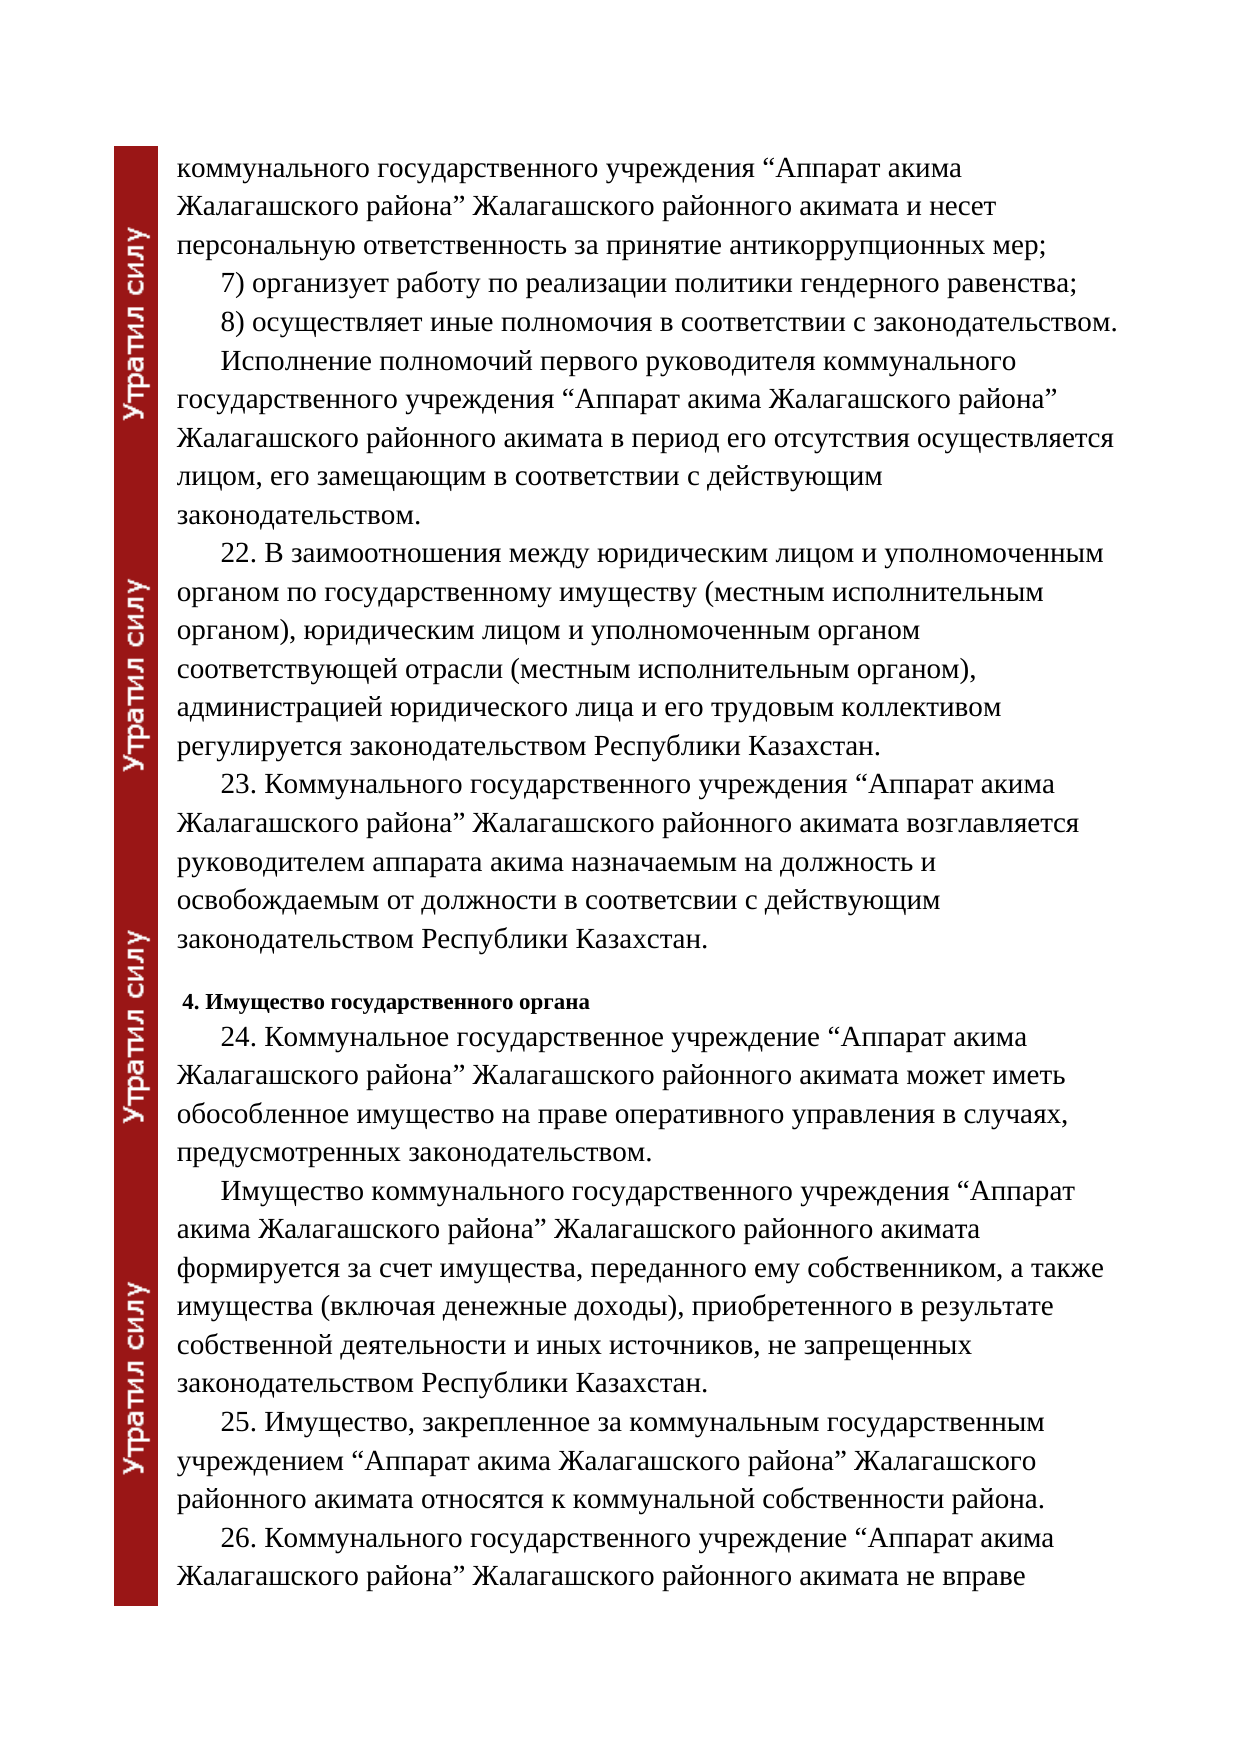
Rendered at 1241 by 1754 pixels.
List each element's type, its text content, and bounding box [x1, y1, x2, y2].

picture [114, 146, 158, 150]
picture [114, 1015, 158, 1019]
text 4. Имущество государственного органа [112, 988, 1128, 1015]
picture [114, 984, 158, 988]
picture [114, 1592, 158, 1606]
